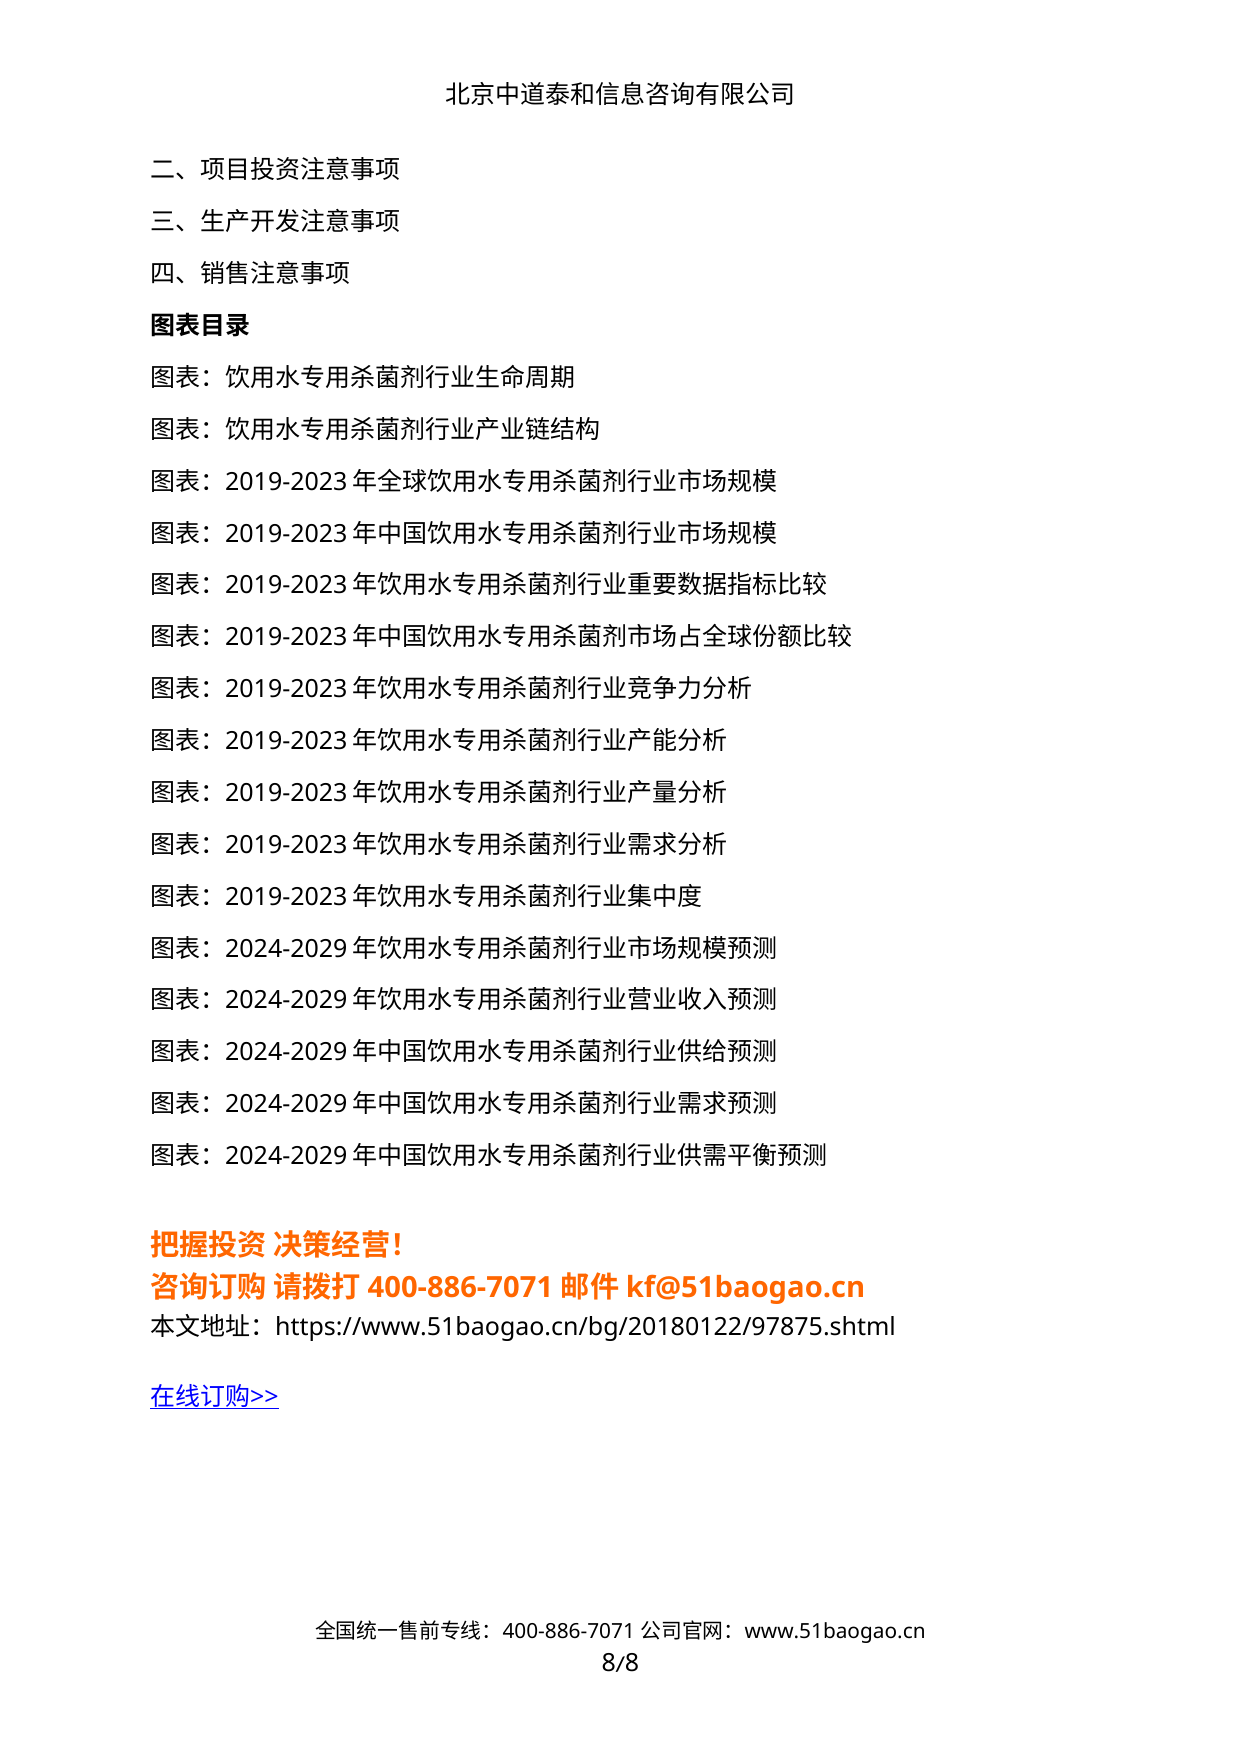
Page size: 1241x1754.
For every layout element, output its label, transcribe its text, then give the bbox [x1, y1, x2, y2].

text 图表：2019-2023年饮用水专用杀菌剂行业重要数据指标比较 [150, 565, 1090, 601]
text 图表：2019-2023年全球饮用水专用杀菌剂行业市场规模 [150, 461, 1090, 497]
text 图表：2024-2029年饮用水专用杀菌剂行业市场规模预测 [150, 928, 1090, 964]
text 图表目录 [150, 306, 1090, 342]
text 图表：2019-2023年饮用水专用杀菌剂行业产量分析 [150, 772, 1090, 809]
text 图表：2019-2023年饮用水专用杀菌剂行业竞争力分析 [150, 669, 1090, 705]
text 图表：2024-2029年中国饮用水专用杀菌剂行业供需平衡预测 [150, 1136, 1090, 1172]
text 图表：2019-2023年饮用水专用杀菌剂行业产能分析 [150, 721, 1090, 757]
text 三、生产开发注意事项 [150, 202, 1090, 238]
text 把握投资 决策经营！咨询订购 请拨打 400-886-7071 邮件 kf@51baogao.cn本文地址：https://www.51baogao.cn/bg/20180122/97875.shtml [150, 1187, 1090, 1342]
text 图表：2024-2029年中国饮用水专用杀菌剂行业供给预测 [150, 1032, 1090, 1068]
text 四、销售注意事项 [150, 254, 1090, 290]
text 图表：2019-2023年中国饮用水专用杀菌剂行业市场规模 [150, 513, 1090, 549]
text 图表：2019-2023年饮用水专用杀菌剂行业集中度 [150, 876, 1090, 912]
text 在线订购>> [150, 1342, 1090, 1413]
text 二、项目投资注意事项 [150, 150, 1090, 186]
text 图表：饮用水专用杀菌剂行业产业链结构 [150, 409, 1090, 446]
text 图表：2019-2023年饮用水专用杀菌剂行业需求分析 [150, 824, 1090, 861]
text 图表：饮用水专用杀菌剂行业生命周期 [150, 357, 1090, 394]
text 图表：2024-2029年饮用水专用杀菌剂行业营业收入预测 [150, 980, 1090, 1016]
text 图表：2019-2023年中国饮用水专用杀菌剂市场占全球份额比较 [150, 617, 1090, 653]
text 图表：2024-2029年中国饮用水专用杀菌剂行业需求预测 [150, 1084, 1090, 1120]
